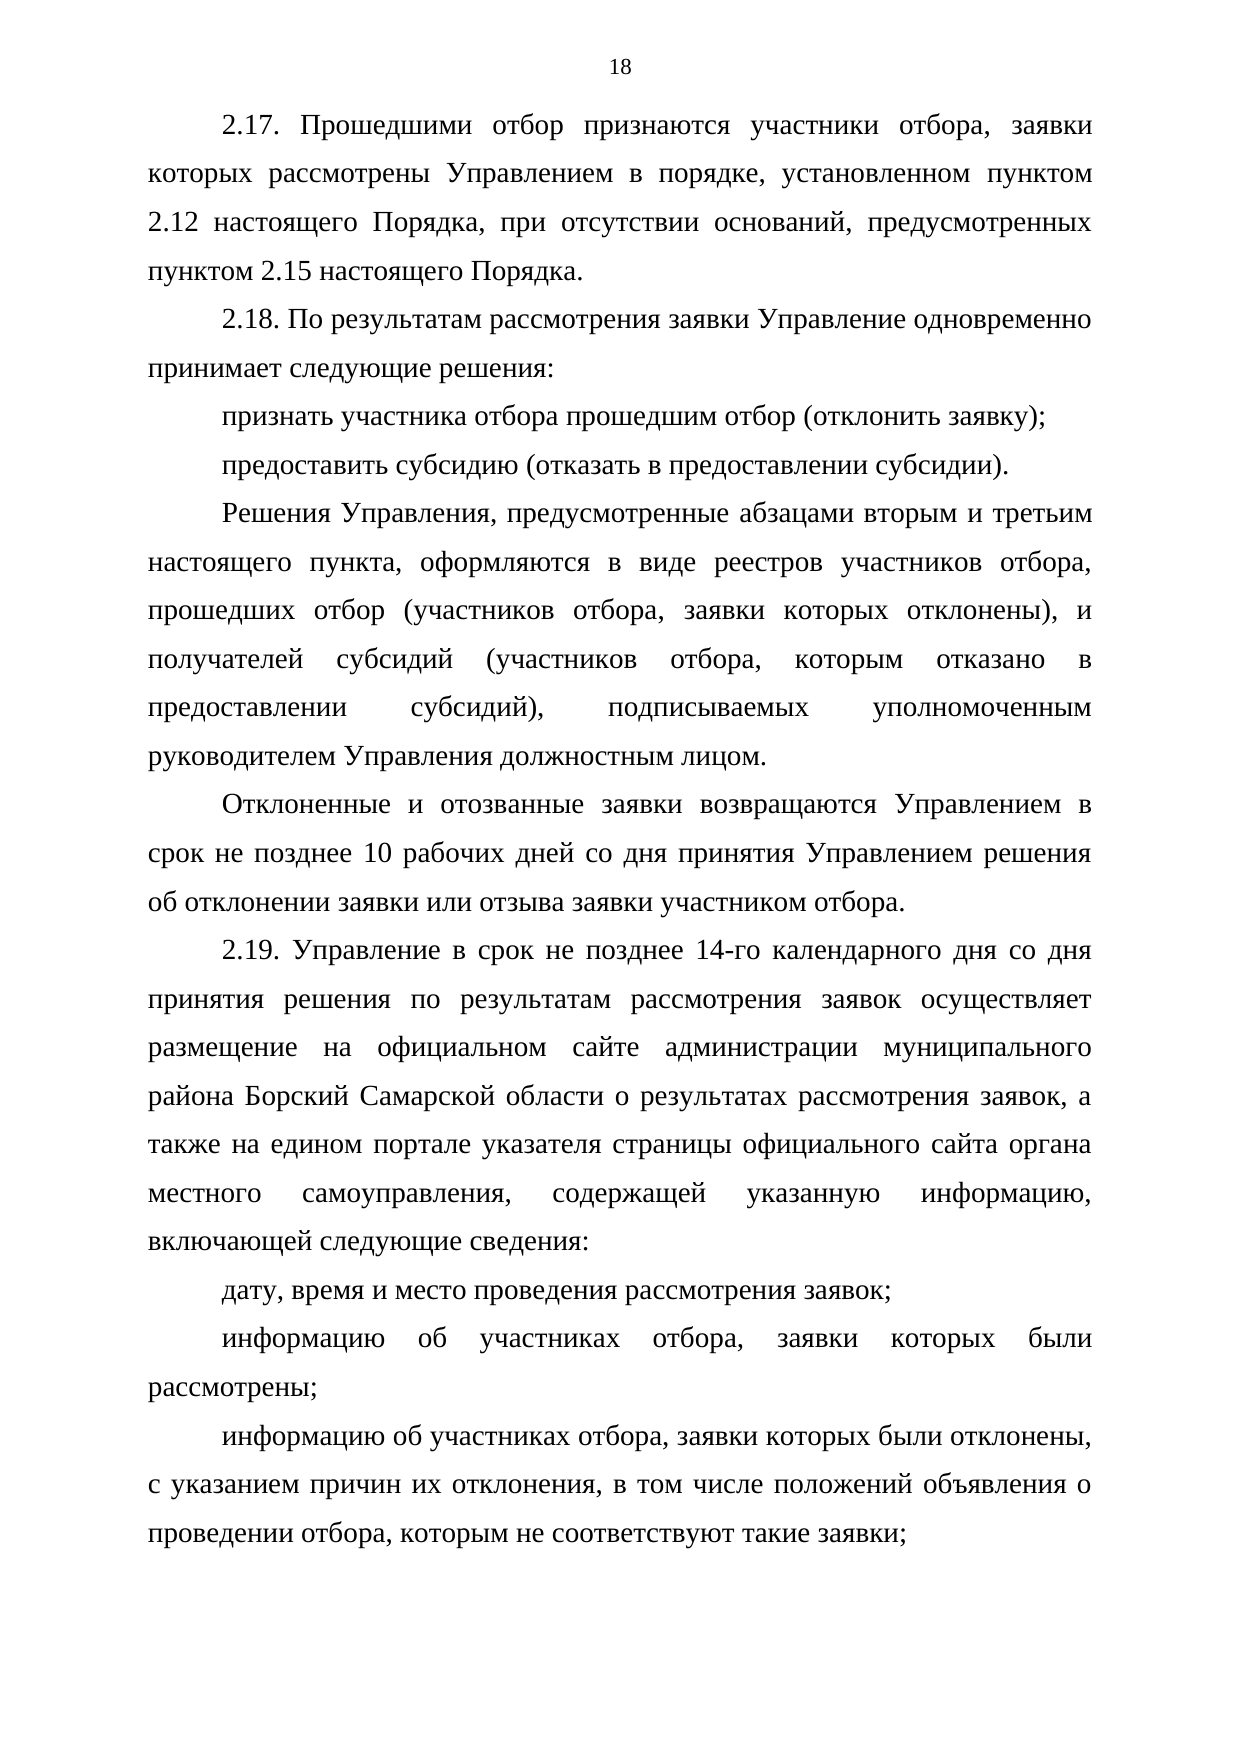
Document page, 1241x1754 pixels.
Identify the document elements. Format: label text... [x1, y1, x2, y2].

text предоставить субсидию (отказать в предоставлении субсидии). [148, 447, 1092, 480]
text информацию об участниках отбора, заявки которых были отклонены, с указанием причин их отклонения, в том числе положений объявления о проведении отбора, которым не соответствуют такие заявки; [148, 1418, 1092, 1548]
text информацию об участниках отбора, заявки которых были рассмотрены; [148, 1321, 1092, 1403]
text 2.17. Прошедшими отбор признаются участники отбора, заявки которых рассмотрены Управлением в порядке, установленном пунктом 2.12 настоящего Порядка, при отсутствии оснований, предусмотренных пунктом 2.15 настоящего Порядка. [148, 107, 1092, 286]
text Отклоненные и отозванные заявки возвращаются Управлением в срок не позднее 10 рабочих дней со дня принятия Управлением решения об отклонении заявки или отзыва заявки участником отбора. [148, 787, 1092, 917]
text 2.19. Управление в срок не позднее 14-го календарного дня со дня принятия решения по результатам рассмотрения заявок осуществляет размещение на официальном сайте администрации муниципального района Борский Самарской области о результатах рассмотрения заявок, а также на едином портале указателя страницы официального сайта органа местного самоуправления, содержащей указанную информацию, включающей следующие сведения: [148, 932, 1092, 1257]
text дату, время и место проведения рассмотрения заявок; [148, 1272, 1092, 1306]
text Решения Управления, предусмотренные абзацами вторым и третьим настоящего пункта, оформляются в виде реестров участников отбора, прошедших отбор (участников отбора, заявки которых отклонены), и получателей субсидий (участников отбора, которым отказано в предоставлении субсидий), подписываемых уполномоченным руководителем Управления должностным лицом. [148, 495, 1092, 772]
text признать участника отбора прошедшим отбор (отклонить заявку); [148, 398, 1092, 432]
text 2.18. По результатам рассмотрения заявки Управление одновременно принимает следующие решения: [148, 301, 1092, 383]
